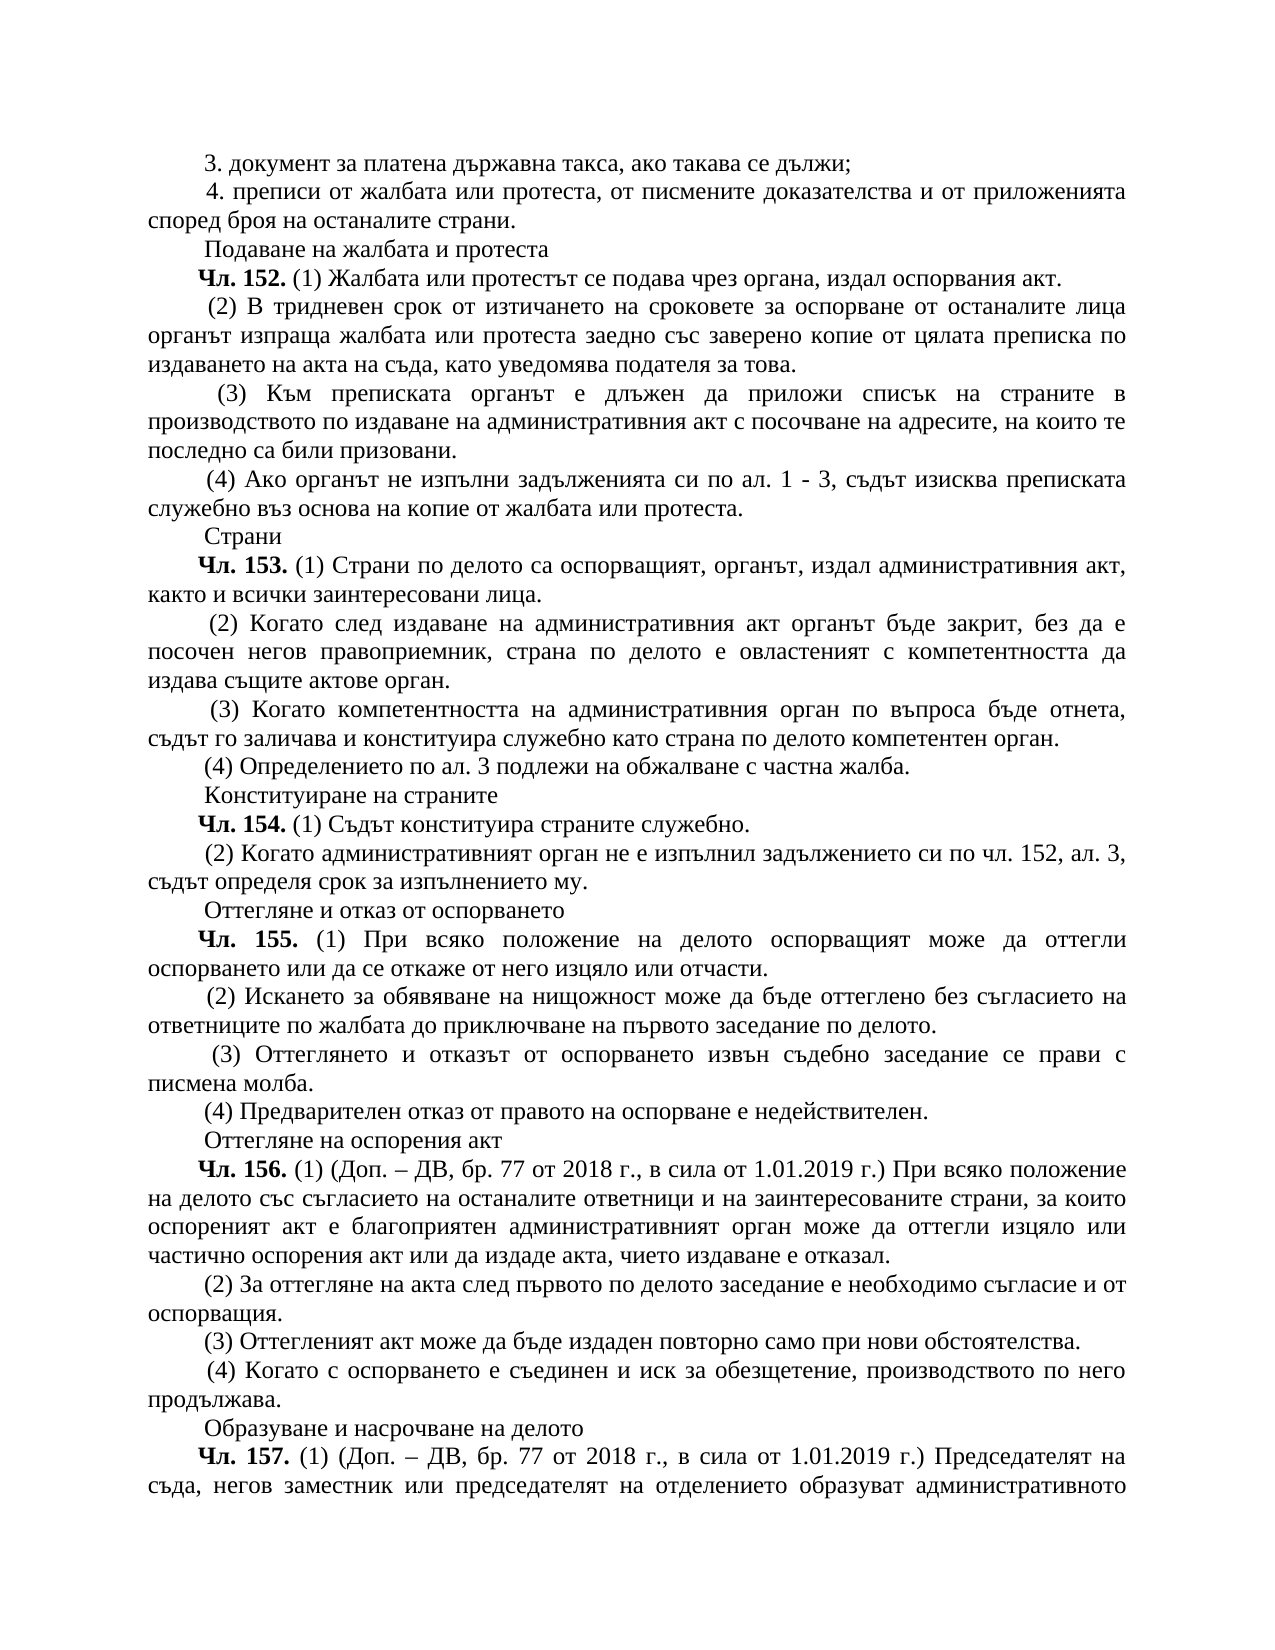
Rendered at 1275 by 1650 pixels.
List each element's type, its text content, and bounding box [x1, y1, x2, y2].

text (4) Когато с оспорването е съединен и иск за обезщетение, производството по него продължава. [148, 1355, 1127, 1413]
text (2) Когато след издаване на административния акт органът бъде закрит, без да е посочен негов правоприемник, страна по делото е овластеният с компетентността да издава същите актове орган. [148, 608, 1127, 694]
text (2) Когато административният орган не е изпълнил задължението си по чл. 152, ал. 3, съдът определя срок за изпълнението му. [148, 838, 1127, 895]
text (4) Предварителен отказ от правото на оспорване е недействителен. [148, 1096, 1127, 1125]
text (4) Определението по ал. 3 подлежи на обжалване с частна жалба. [148, 751, 1127, 780]
text (2) Искането за обявяване на нищожност може да бъде оттеглено без съгласието на ответниците по жалбата до приключване на първото заседание по делото. [148, 981, 1127, 1039]
text (2) В тридневен срок от изтичането на сроковете за оспорване от останалите лица органът изпраща жалбата или протеста заедно със заверено копие от цялата преписка по издаването на акта на съда, като уведомява подателя за това. [148, 291, 1127, 378]
text Оттегляне и отказ от оспорването [148, 895, 1127, 924]
text (3) Към преписката органът е длъжен да приложи списък на страните в производството по издаване на административния акт с посочване на адресите, на които те последно са били призовани. [148, 378, 1127, 464]
text Чл. 152. (1) Жалбата или протестът се подава чрез органа, издал оспорвания акт. [148, 263, 1127, 291]
text Страни [148, 521, 1127, 550]
text Чл. 153. (1) Страни по делото са оспорващият, органът, издал административния акт, както и всички заинтересовани лица. [148, 550, 1127, 608]
text Конституиране на страните [148, 780, 1127, 809]
text 3. документ за платена държавна такса, ако такава се дължи; [148, 148, 1127, 176]
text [148, 1441, 1127, 1499]
text Образуване и насрочване на делото [148, 1413, 1127, 1441]
text Подаване на жалбата и протеста [148, 234, 1127, 263]
text Чл. 156. (1) (Доп. – ДВ, бр. 77 от 2018 г., в сила от 1.01.2019 г.) При всяко положение на делото със съгласието на останалите ответници и на заинтересованите страни, за които оспореният акт е благоприятен административният орган може да оттегли изцяло или частично оспорения акт или да издаде акта, чието издаване е отказал. [148, 1154, 1127, 1269]
text (4) Ако органът не изпълни задълженията си по ал. 1 - 3, съдът изисква преписката служебно въз основа на копие от жалбата или протеста. [148, 464, 1127, 521]
text (2) За оттегляне на акта след първото по делото заседание е необходимо съгласие и от оспорващия. [148, 1269, 1127, 1326]
text 4. преписи от жалбата или протеста, от писмените доказателства и от приложенията според броя на останалите страни. [148, 176, 1127, 234]
text Чл. 155. (1) При всяко положение на делото оспорващият може да оттегли оспорването или да се откаже от него изцяло или отчасти. [148, 924, 1127, 981]
text Чл. 154. (1) Съдът конституира страните служебно. [148, 809, 1127, 838]
text (3) Оттегленият акт може да бъде издаден повторно само при нови обстоятелства. [148, 1326, 1127, 1355]
text Оттегляне на оспорения акт [148, 1125, 1127, 1154]
text (3) Оттеглянето и отказът от оспорването извън съдебно заседание се прави с писмена молба. [148, 1039, 1127, 1096]
text (3) Когато компетентността на административния орган по въпроса бъде отнета, съдът го заличава и конституира служебно като страна по делото компетентен орган. [148, 694, 1127, 751]
